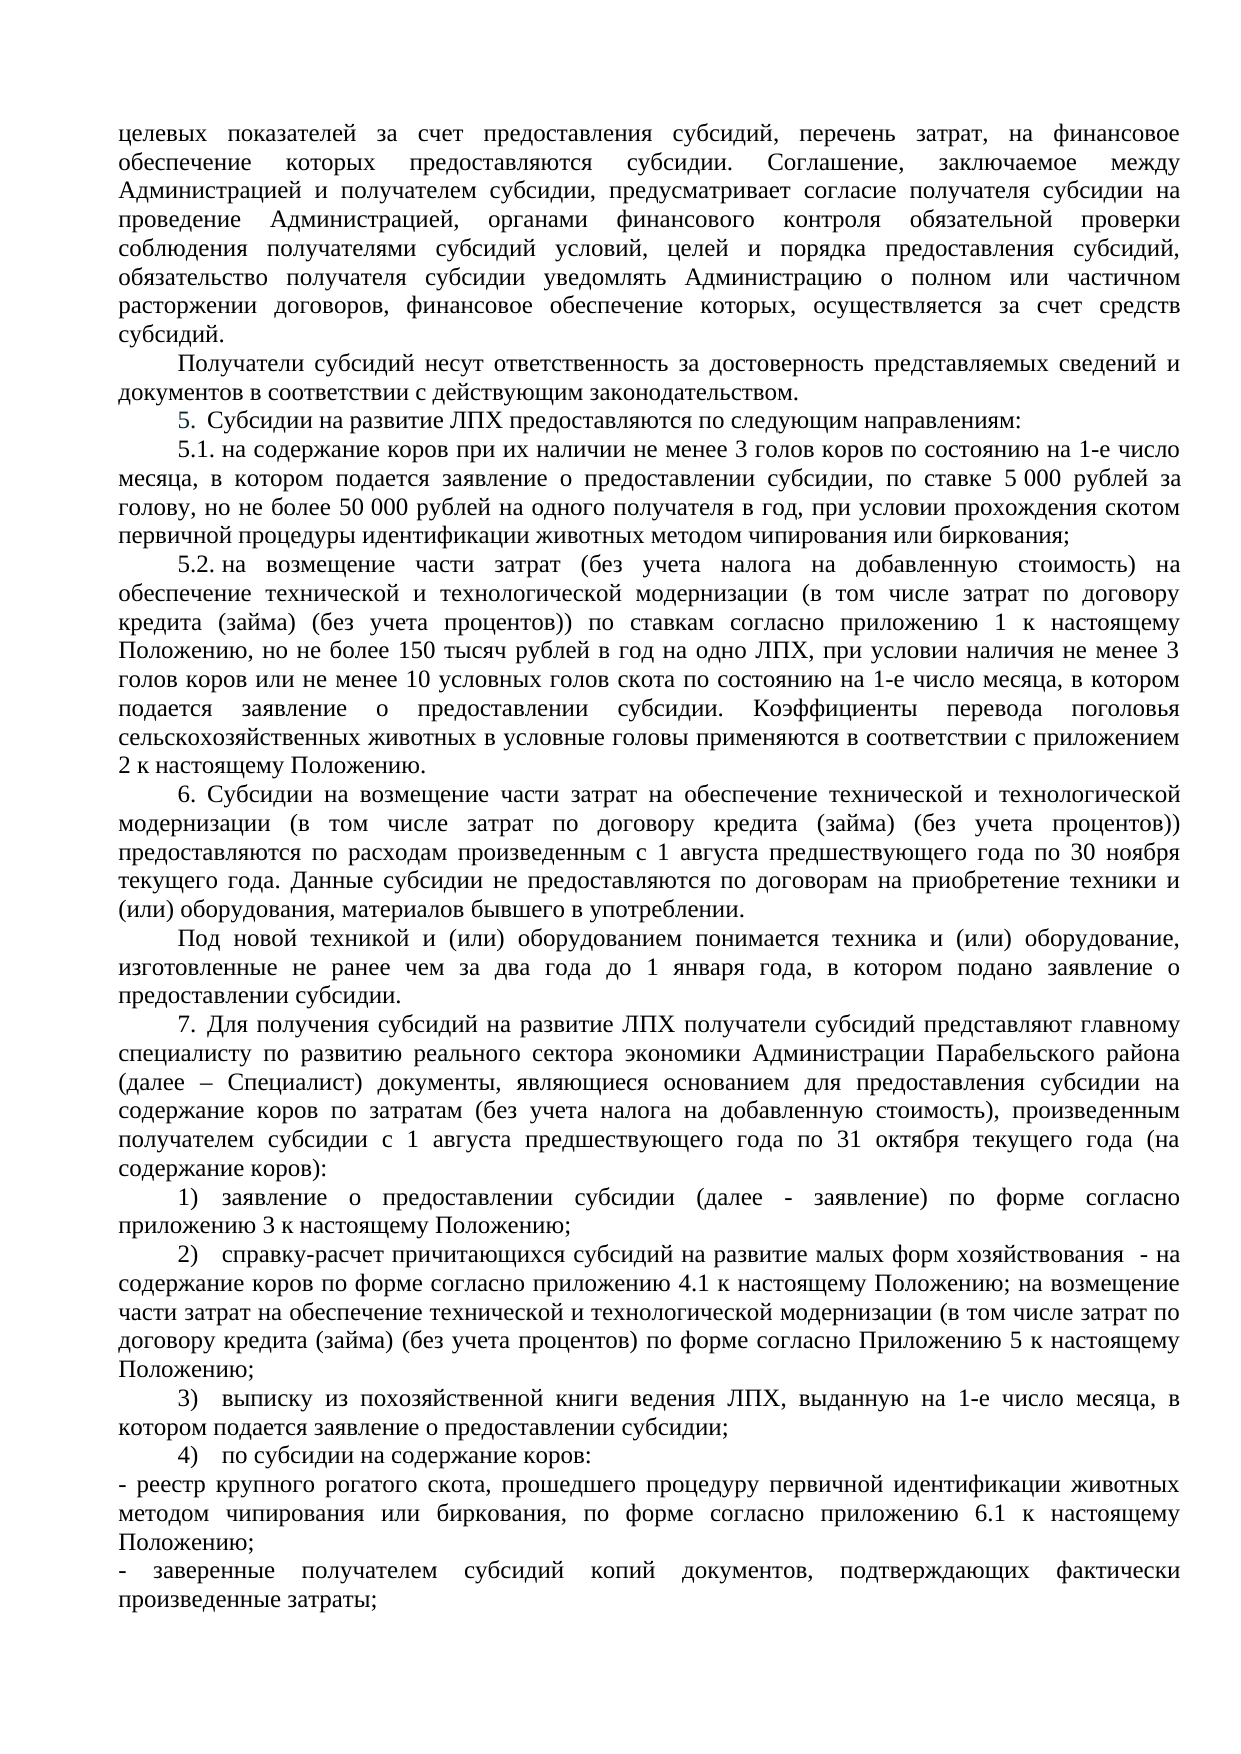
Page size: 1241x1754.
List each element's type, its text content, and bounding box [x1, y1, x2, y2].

list Для получения субсидий на развитие ЛПХ получатели субсидий представляют главному специалисту по развитию реального сектора экономики Администрации Парабельского района (далее – Специалист) документы, являющиеся основанием для предоставления субсидии на содержание коров по затратам (без учета налога на добавленную стоимость), произведенным получателем субсидии с 1 августа предшествующего года по 31 октября текущего года (на содержание коров): [118, 1009, 1181, 1182]
list Субсидии на возмещение части затрат на обеспечение технической и технологической модернизации (в том числе затрат по договору кредита (займа) (без учета процентов)) предоставляются по расходам произведенным с 1 августа предшествующего года по 30 ноября текущего года. Данные субсидии не предоставляются по договорам на приобретение техники и (или) оборудования, материалов бывшего в употреблении. [118, 779, 1181, 923]
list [118, 118, 1181, 348]
text - заверенные получателем субсидий копий документов, подтверждающих фактически произведенные затраты; [118, 1556, 1181, 1613]
list по субсидии на содержание коров: [118, 1441, 1181, 1469]
list справку-расчет причитающихся субсидий на развитие малых форм хозяйствования - на содержание коров по форме согласно приложению 4.1 к настоящему Положению; на возмещение части затрат на обеспечение технической и технологической модернизации (в том числе затрат по договору кредита (займа) (без учета процентов) по форме согласно Приложению 5 к настоящему Положению; [118, 1239, 1181, 1383]
text - реестр крупного рогатого скота, прошедшего процедуру первичной идентификации животных методом чипирования или биркования, по форме согласно приложению 6.1 к настоящему Положению; [118, 1469, 1181, 1556]
list на содержание коров при их наличии не менее 3 голов коров по состоянию на 1-е число месяца, в котором подается заявление о предоставлении субсидии, по ставке 5 000 рублей за голову, но не более 50 000 рублей на одного получателя в год, при условии прохождения скотом первичной процедуры идентификации животных методом чипирования или биркования; [118, 434, 1181, 549]
list выписку из похозяйственной книги ведения ЛПХ, выданную на 1-е число месяца, в котором подается заявление о предоставлении субсидии; [118, 1383, 1181, 1441]
list заявление о предоставлении субсидии (далее - заявление) по форме согласно приложению 3 к настоящему Положению; [118, 1182, 1181, 1239]
text Под новой техникой и (или) оборудованием понимается техника и (или) оборудование, изготовленные не ранее чем за два года до 1 января года, в котором подано заявление о предоставлении субсидии. [118, 923, 1181, 1009]
text Получатели субсидий несут ответственность за достоверность представляемых сведений и документов в соответствии с действующим законодательством. [118, 348, 1181, 406]
list на возмещение части затрат (без учета налога на добавленную стоимость) на обеспечение технической и технологической модернизации (в том числе затрат по договору кредита (займа) (без учета процентов)) по ставкам согласно приложению 1 к настоящему Положению, но не более 150 тысяч рублей в год на одно ЛПХ, при условии наличия не менее 3 голов коров или не менее 10 условных голов скота по состоянию на 1-е число месяца, в котором подается заявление о предоставлении субсидии. Коэффициенты перевода поголовья сельскохозяйственных животных в условные головы применяются в соответствии с приложением 2 к настоящему Положению. [118, 549, 1181, 779]
list Субсидии на развитие ЛПХ предоставляются по следующим направлениям: [118, 406, 1181, 434]
